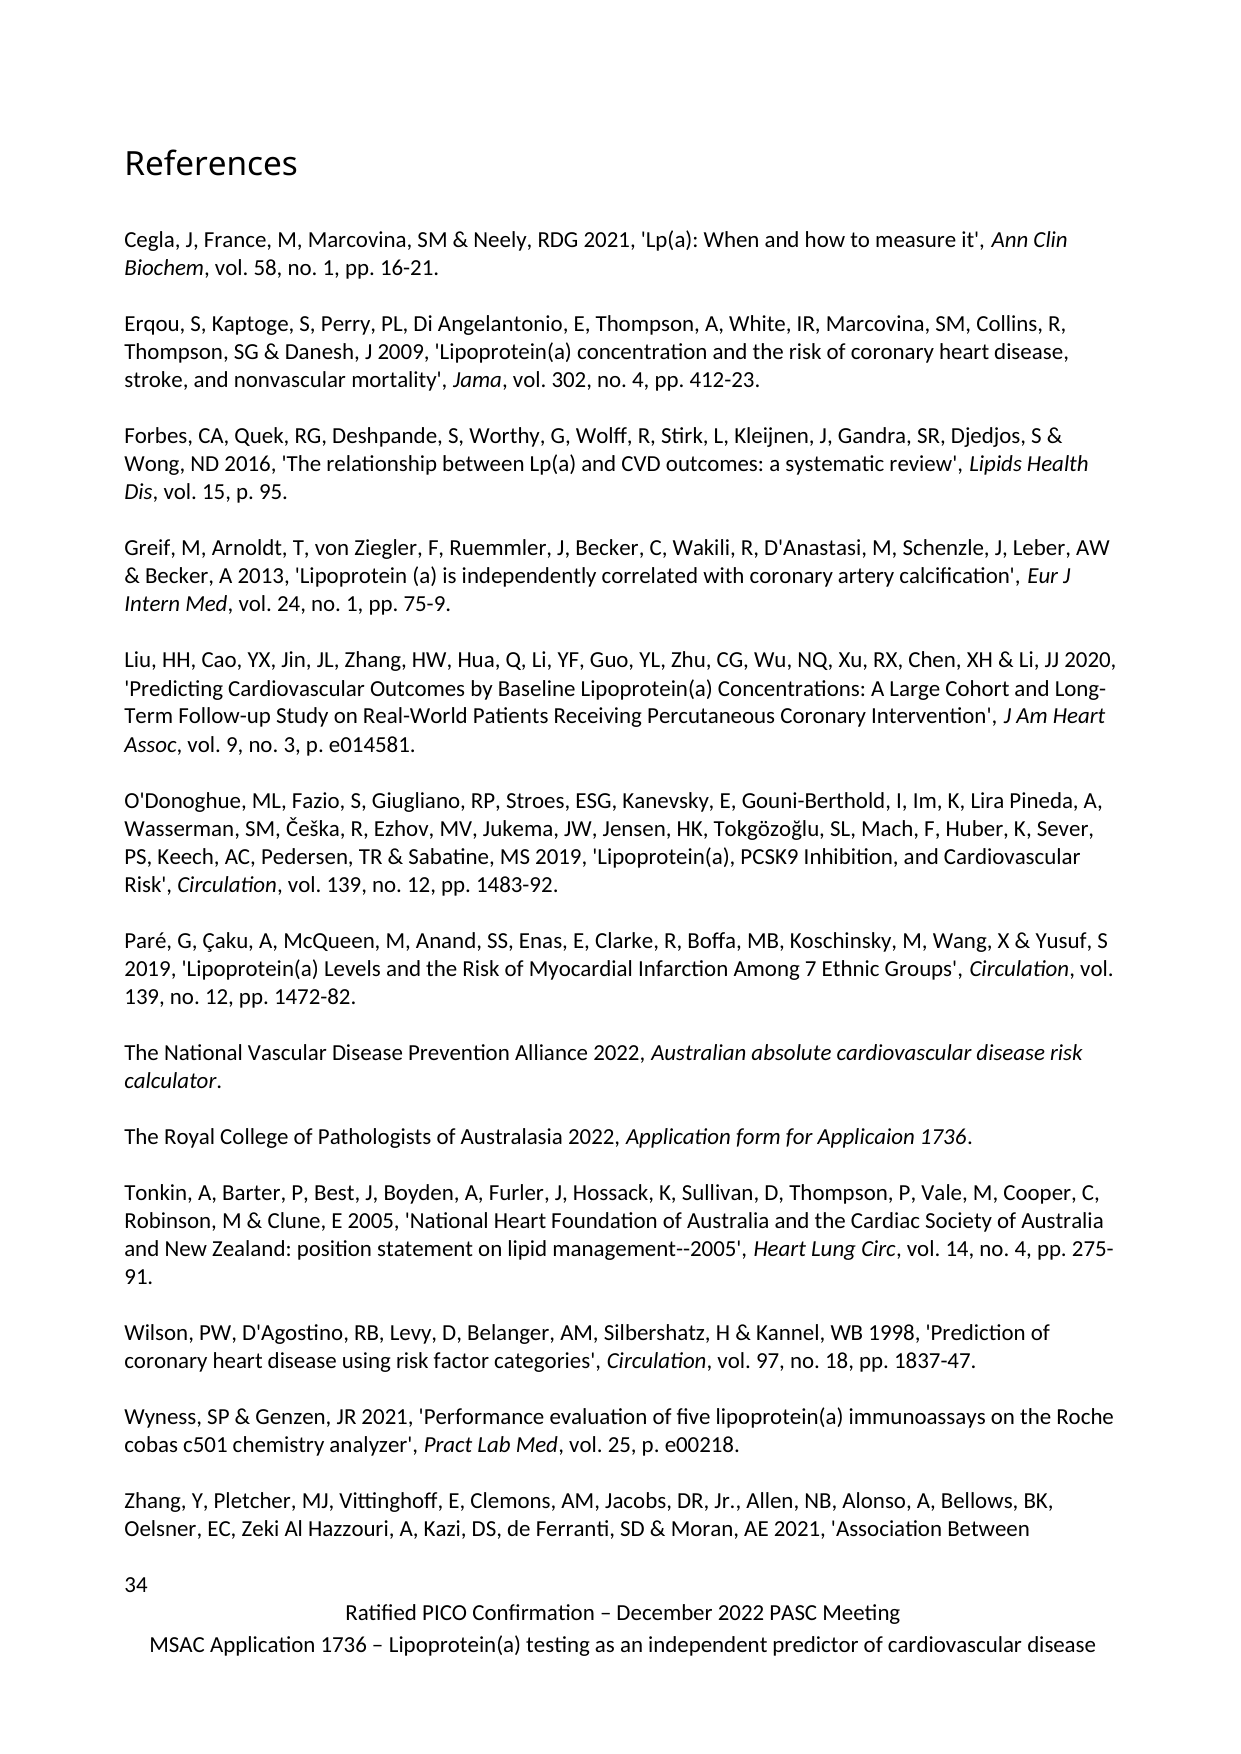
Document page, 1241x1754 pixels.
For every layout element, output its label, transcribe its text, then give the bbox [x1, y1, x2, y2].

text Wilson, PW, D'Agostino, RB, Levy, D, Belanger, AM, Silbershatz, H & Kannel, WB 1998, 'Prediction of coronary heart disease using risk factor categories', Circulation, vol. 97, no. 18, pp. 1837-47. [124, 1318, 1122, 1374]
text Paré, G, Çaku, A, McQueen, M, Anand, SS, Enas, E, Clarke, R, Boffa, MB, Koschinsky, M, Wang, X & Yusuf, S 2019, 'Lipoprotein(a) Levels and the Risk of Myocardial Infarction Among 7 Ethnic Groups', Circulation, vol. 139, no. 12, pp. 1472-82. [124, 926, 1122, 1010]
text The Royal College of Pathologists of Australasia 2022, Application form for Applicaion 1736. [124, 1122, 1122, 1150]
text Erqou, S, Kaptoge, S, Perry, PL, Di Angelantonio, E, Thompson, A, White, IR, Marcovina, SM, Collins, R, Thompson, SG & Danesh, J 2009, 'Lipoprotein(a) concentration and the risk of coronary heart disease, stroke, and nonvascular mortality', Jama, vol. 302, no. 4, pp. 412-23. [124, 309, 1122, 393]
text Cegla, J, France, M, Marcovina, SM & Neely, RDG 2021, 'Lp(a): When and how to measure it', Ann Clin Biochem, vol. 58, no. 1, pp. 16-21. [124, 225, 1122, 281]
text Greif, M, Arnoldt, T, von Ziegler, F, Ruemmler, J, Becker, C, Wakili, R, D'Anastasi, M, Schenzle, J, Leber, AW & Becker, A 2013, 'Lipoprotein (a) is independently correlated with coronary artery calcification', Eur J Intern Med, vol. 24, no. 1, pp. 75-9. [124, 533, 1122, 618]
text The National Vascular Disease Prevention Alliance 2022, Australian absolute cardiovascular disease risk calculator. [124, 1038, 1122, 1094]
subtitle References [124, 139, 1122, 185]
text Tonkin, A, Barter, P, Best, J, Boyden, A, Furler, J, Hossack, K, Sullivan, D, Thompson, P, Vale, M, Cooper, C, Robinson, M & Clune, E 2005, 'National Heart Foundation of Australia and the Cardiac Society of Australia and New Zealand: position statement on lipid management--2005', Heart Lung Circ, vol. 14, no. 4, pp. 275-91. [124, 1178, 1122, 1290]
text Wyness, SP & Genzen, JR 2021, 'Performance evaluation of five lipoprotein(a) immunoassays on the Roche cobas c501 chemistry analyzer', Pract Lab Med, vol. 25, p. e00218. [124, 1402, 1122, 1458]
text Liu, HH, Cao, YX, Jin, JL, Zhang, HW, Hua, Q, Li, YF, Guo, YL, Zhu, CG, Wu, NQ, Xu, RX, Chen, XH & Li, JJ 2020, 'Predicting Cardiovascular Outcomes by Baseline Lipoprotein(a) Concentrations: A Large Cohort and Long-Term Follow-up Study on Real-World Patients Receiving Percutaneous Coronary Intervention', J Am Heart Assoc, vol. 9, no. 3, p. e014581. [124, 646, 1122, 758]
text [124, 1486, 1122, 1542]
text Forbes, CA, Quek, RG, Deshpande, S, Worthy, G, Wolff, R, Stirk, L, Kleijnen, J, Gandra, SR, Djedjos, S & Wong, ND 2016, 'The relationship between Lp(a) and CVD outcomes: a systematic review', Lipids Health Dis, vol. 15, p. 95. [124, 421, 1122, 506]
text O'Donoghue, ML, Fazio, S, Giugliano, RP, Stroes, ESG, Kanevsky, E, Gouni-Berthold, I, Im, K, Lira Pineda, A, Wasserman, SM, Češka, R, Ezhov, MV, Jukema, JW, Jensen, HK, Tokgözoğlu, SL, Mach, F, Huber, K, Sever, PS, Keech, AC, Pedersen, TR & Sabatine, MS 2019, 'Lipoprotein(a), PCSK9 Inhibition, and Cardiovascular Risk', Circulation, vol. 139, no. 12, pp. 1483-92. [124, 786, 1122, 898]
